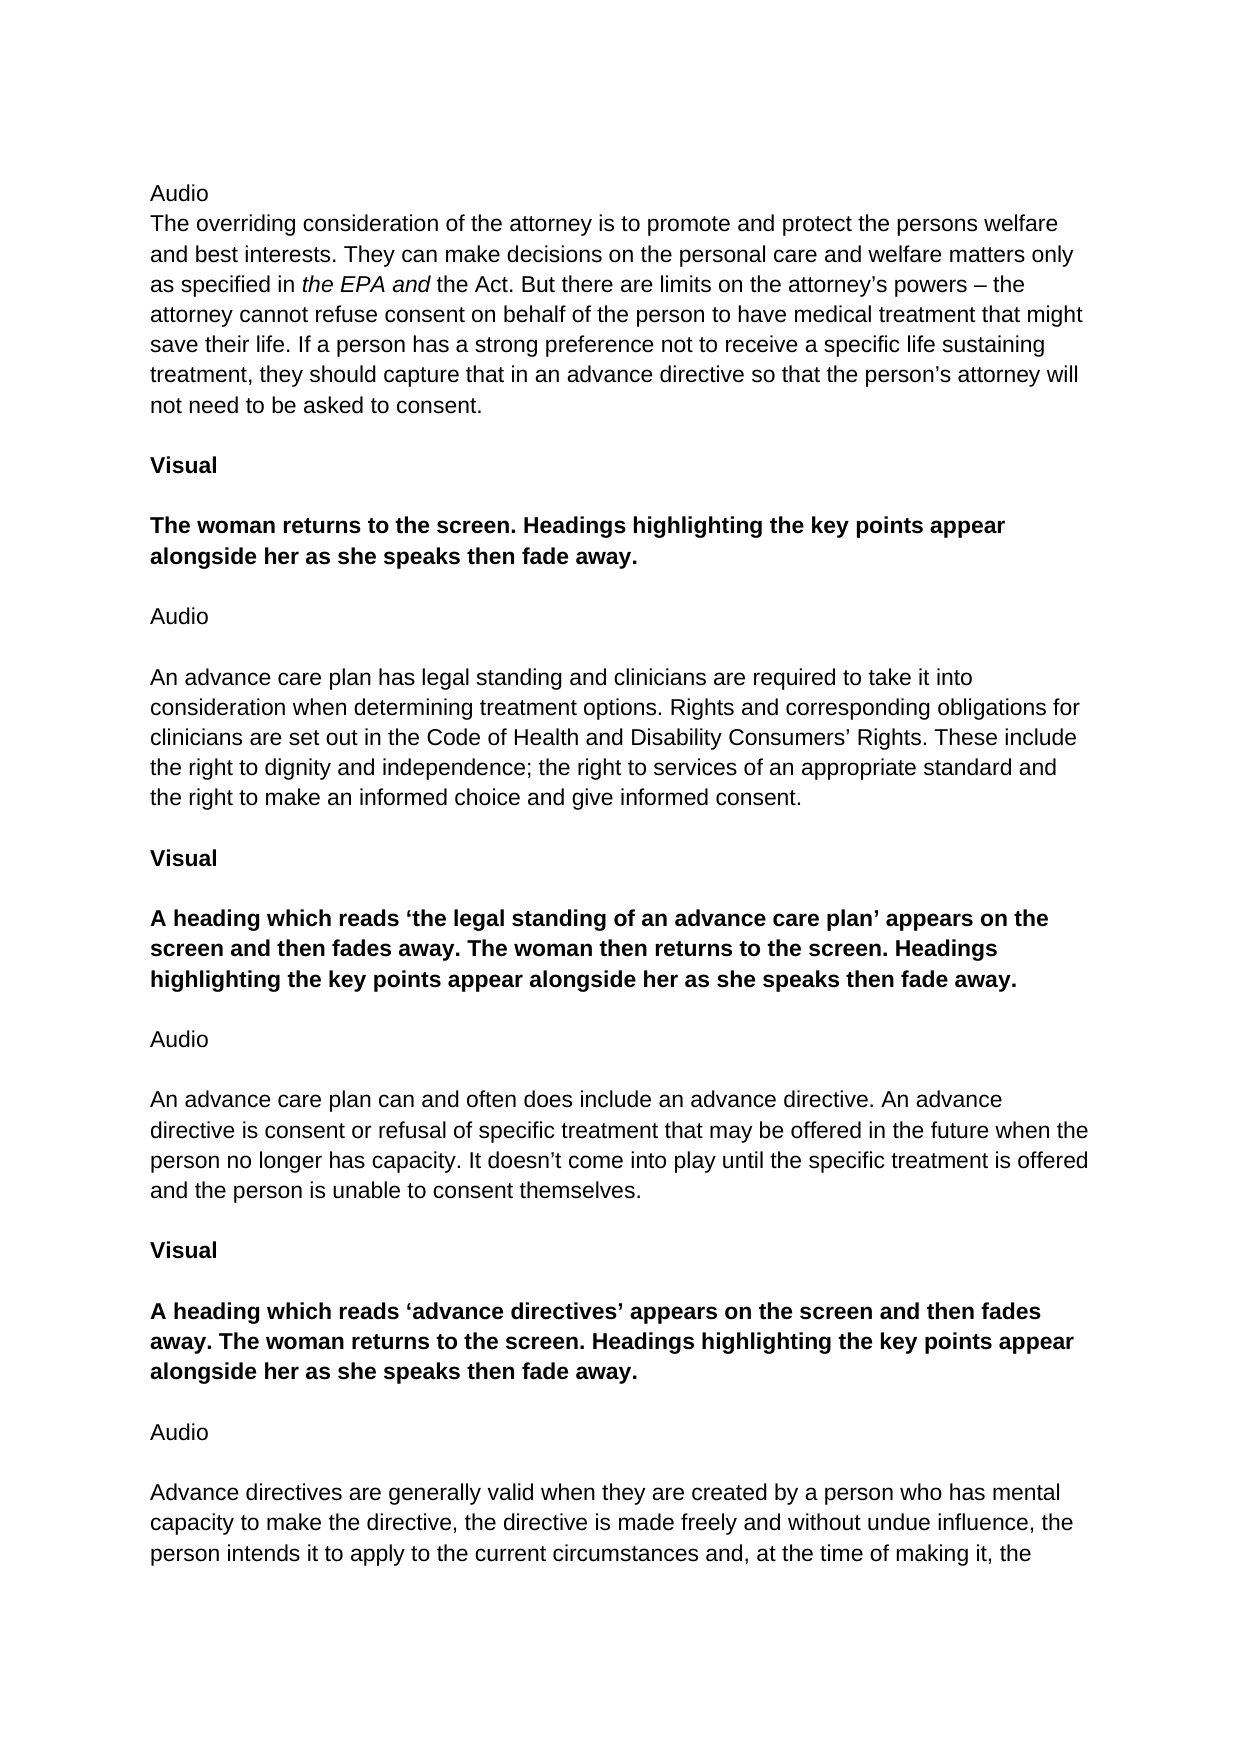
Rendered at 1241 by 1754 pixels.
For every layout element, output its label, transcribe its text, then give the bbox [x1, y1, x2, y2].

text A heading which reads ‘advance directives’ appears on the screen and then fades away. The woman returns to the screen. Headings highlighting the key points appear alongside her as she speaks then fade away. [150, 1298, 1090, 1385]
text An advance care plan can and often does include an advance directive. An advance directive is consent or refusal of specific treatment that may be offered in the future when the person no longer has capacity. It doesn’t come into play until the specific treatment is offered and the person is unable to consent themselves. [150, 1086, 1090, 1203]
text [150, 1479, 1090, 1566]
text Audio [150, 1419, 1090, 1445]
text An advance care plan has legal standing and clinicians are required to take it into consideration when determining treatment options. Rights and corresponding obligations for clinicians are set out in the Code of Health and Disability Consumers’ Rights. These include the right to dignity and independence; the right to services of an appropriate standard and the right to make an informed choice and give informed consent. [150, 663, 1090, 811]
text Audio [150, 180, 1090, 207]
text Audio [150, 603, 1090, 629]
text Visual [150, 845, 1090, 871]
text Visual [150, 452, 1090, 478]
text A heading which reads ‘the legal standing of an advance care plan’ appears on the screen and then fades away. The woman then returns to the screen. Headings highlighting the key points appear alongside her as she speaks then fade away. [150, 905, 1090, 992]
text The woman returns to the screen. Headings highlighting the key points appear alongside her as she speaks then fade away. [150, 512, 1090, 569]
text The overriding consideration of the attorney is to promote and protect the persons welfare and best interests. They can make decisions on the personal care and welfare matters only as specified in the EPA and the Act. But there are limits on the attorney’s powers – the attorney cannot refuse consent on behalf of the person to have medical treatment that might save their life. If a person has a strong preference not to receive a specific life sustaining treatment, they should capture that in an advance directive so that the person’s attorney will not need to be asked to consent. [150, 210, 1090, 418]
text Visual [150, 1237, 1090, 1264]
text Audio [150, 1026, 1090, 1052]
